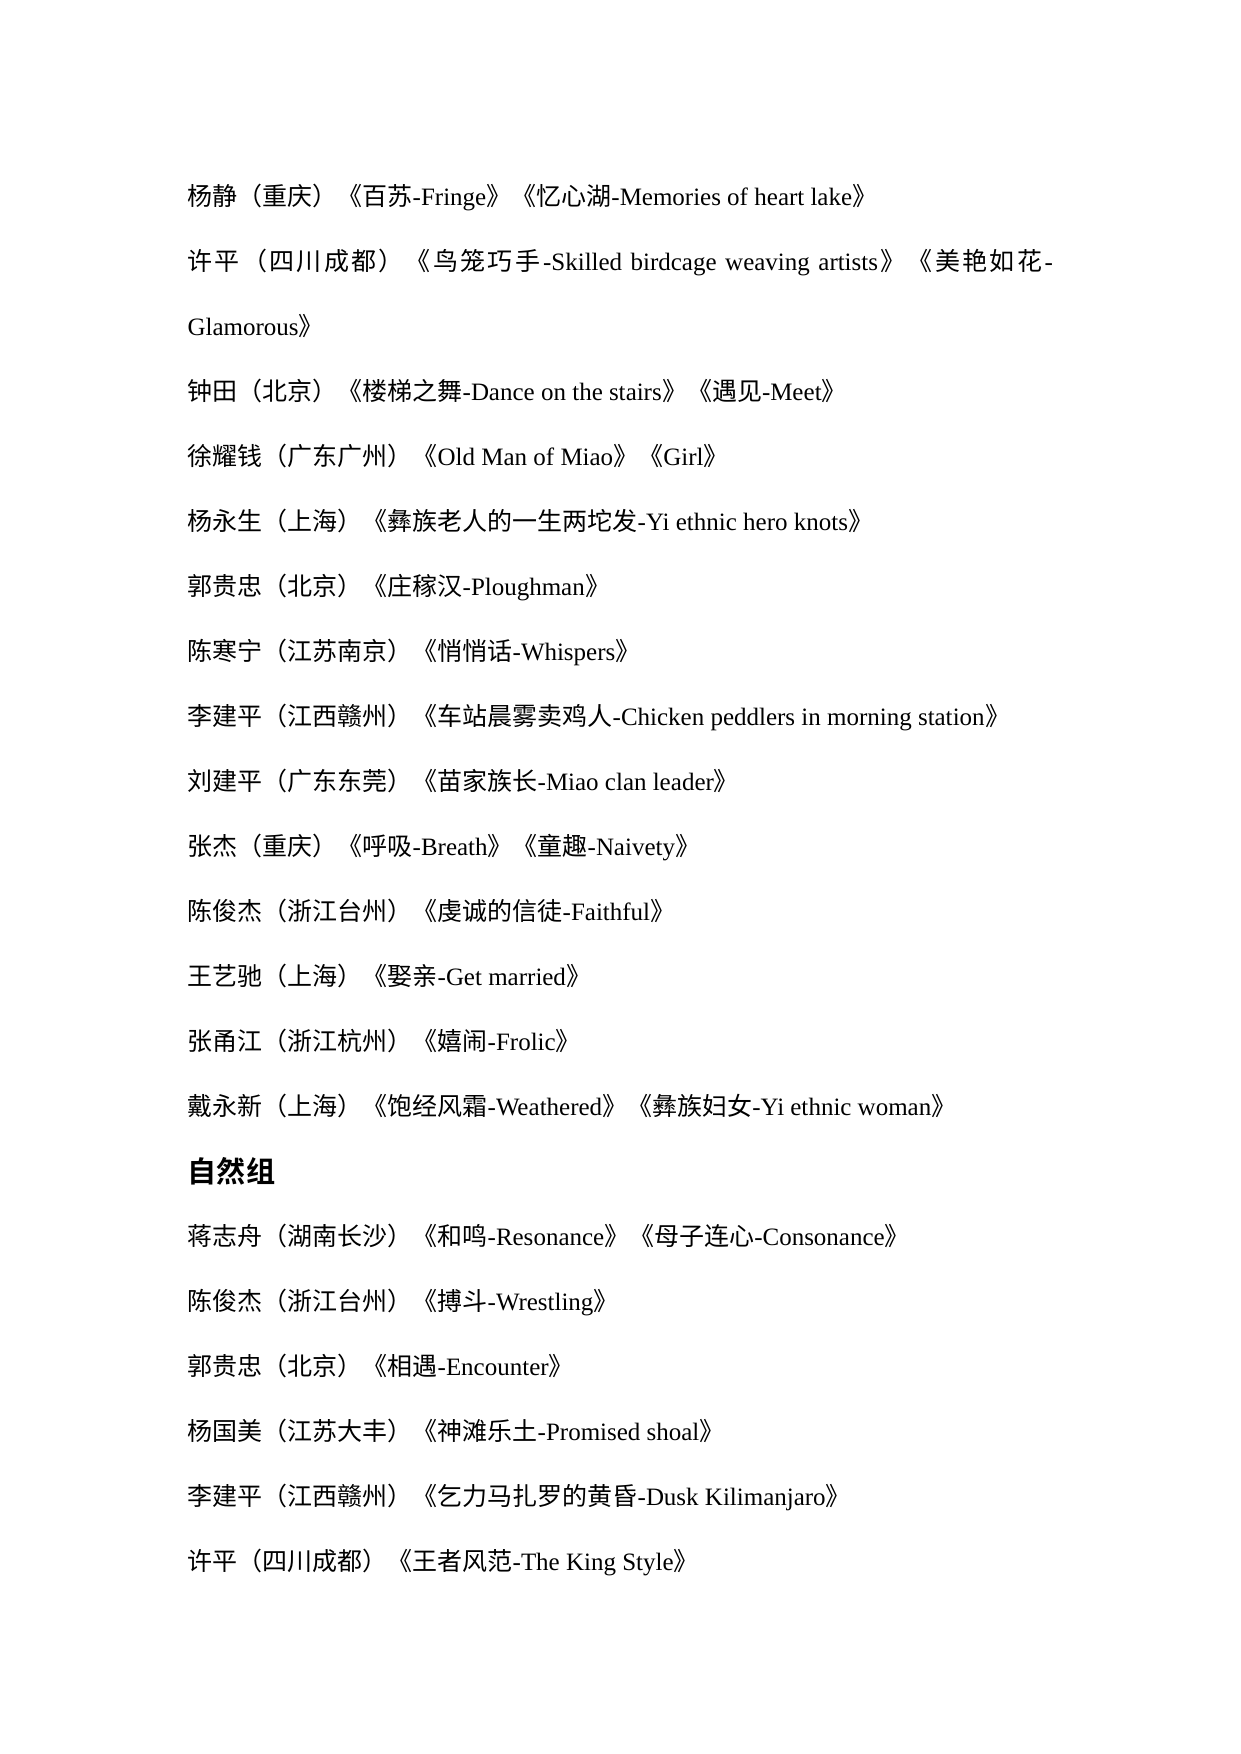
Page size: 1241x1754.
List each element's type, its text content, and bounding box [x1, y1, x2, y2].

list 戴永新（上海）《饱经风霜-Weathered》《彝族妇女-Yi ethnic woman》 [187, 1072, 1053, 1137]
list 陈俊杰（浙江台州）《搏斗-Wrestling》 [187, 1267, 1053, 1332]
list 刘建平（广东东莞）《苗家族长-Miao clan leader》 [187, 747, 1053, 812]
list 郭贵忠（北京）《庄稼汉-Ploughman》 [187, 552, 1053, 617]
list 徐耀钱（广东广州）《Old Man of Miao》《Girl》 [187, 422, 1053, 487]
list 郭贵忠（北京）《相遇-Encounter》 [187, 1332, 1053, 1397]
list 杨静（重庆）《百苏-Fringe》《忆心湖-Memories of heart lake》 [187, 162, 1053, 227]
list 蒋志舟（湖南长沙）《和鸣-Resonance》《母子连心-Consonance》 [187, 1202, 1053, 1267]
list 杨永生（上海）《彝族老人的一生两坨发-Yi ethnic hero knots》 [187, 487, 1053, 552]
list 许平（四川成都）《鸟笼巧手-Skilled birdcage weaving artists》《美艳如花-Glamorous》 [187, 227, 1053, 357]
list 钟田（北京）《楼梯之舞-Dance on the stairs》《遇见-Meet》 [187, 357, 1053, 422]
list 陈俊杰（浙江台州）《虔诚的信徒-Faithful》 [187, 877, 1053, 942]
list 张甬江（浙江杭州）《嬉闹-Frolic》 [187, 1007, 1053, 1072]
list 张杰（重庆）《呼吸-Breath》《童趣-Naivety》 [187, 812, 1053, 877]
list 李建平（江西赣州）《乞力马扎罗的黄昏-Dusk Kilimanjaro》 [187, 1462, 1053, 1527]
list 陈寒宁（江苏南京）《悄悄话-Whispers》 [187, 617, 1053, 682]
list 自然组 [187, 1137, 1053, 1202]
list 李建平（江西赣州）《车站晨雾卖鸡人-Chicken peddlers in morning station》 [187, 682, 1053, 747]
list 王艺驰（上海）《娶亲-Get married》 [187, 942, 1053, 1007]
list 杨国美（江苏大丰）《神滩乐土-Promised shoal》 [187, 1397, 1053, 1462]
list 许平（四川成都）《王者风范-The King Style》 [187, 1527, 1053, 1592]
